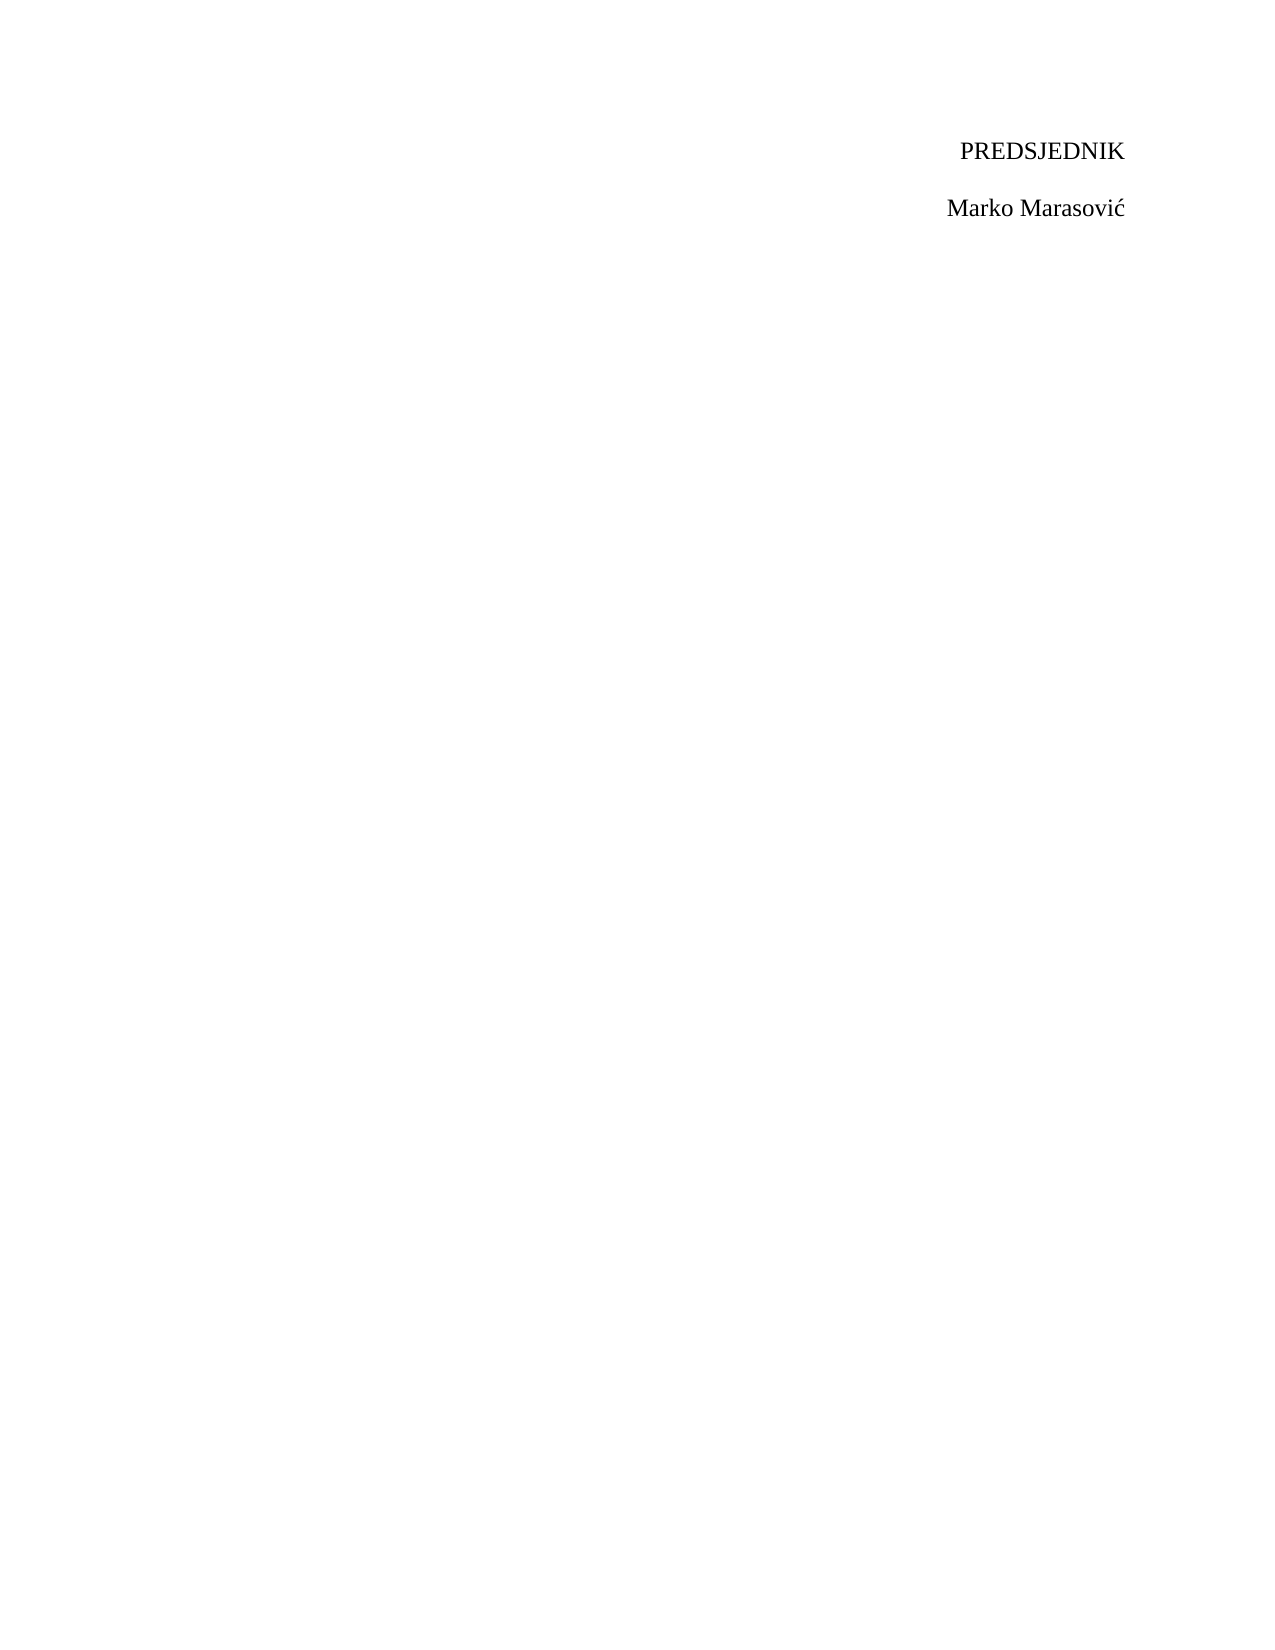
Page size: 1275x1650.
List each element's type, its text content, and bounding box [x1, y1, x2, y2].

text PREDSJEDNIK [150, 136, 1125, 164]
text Marko Marasović [150, 193, 1125, 222]
